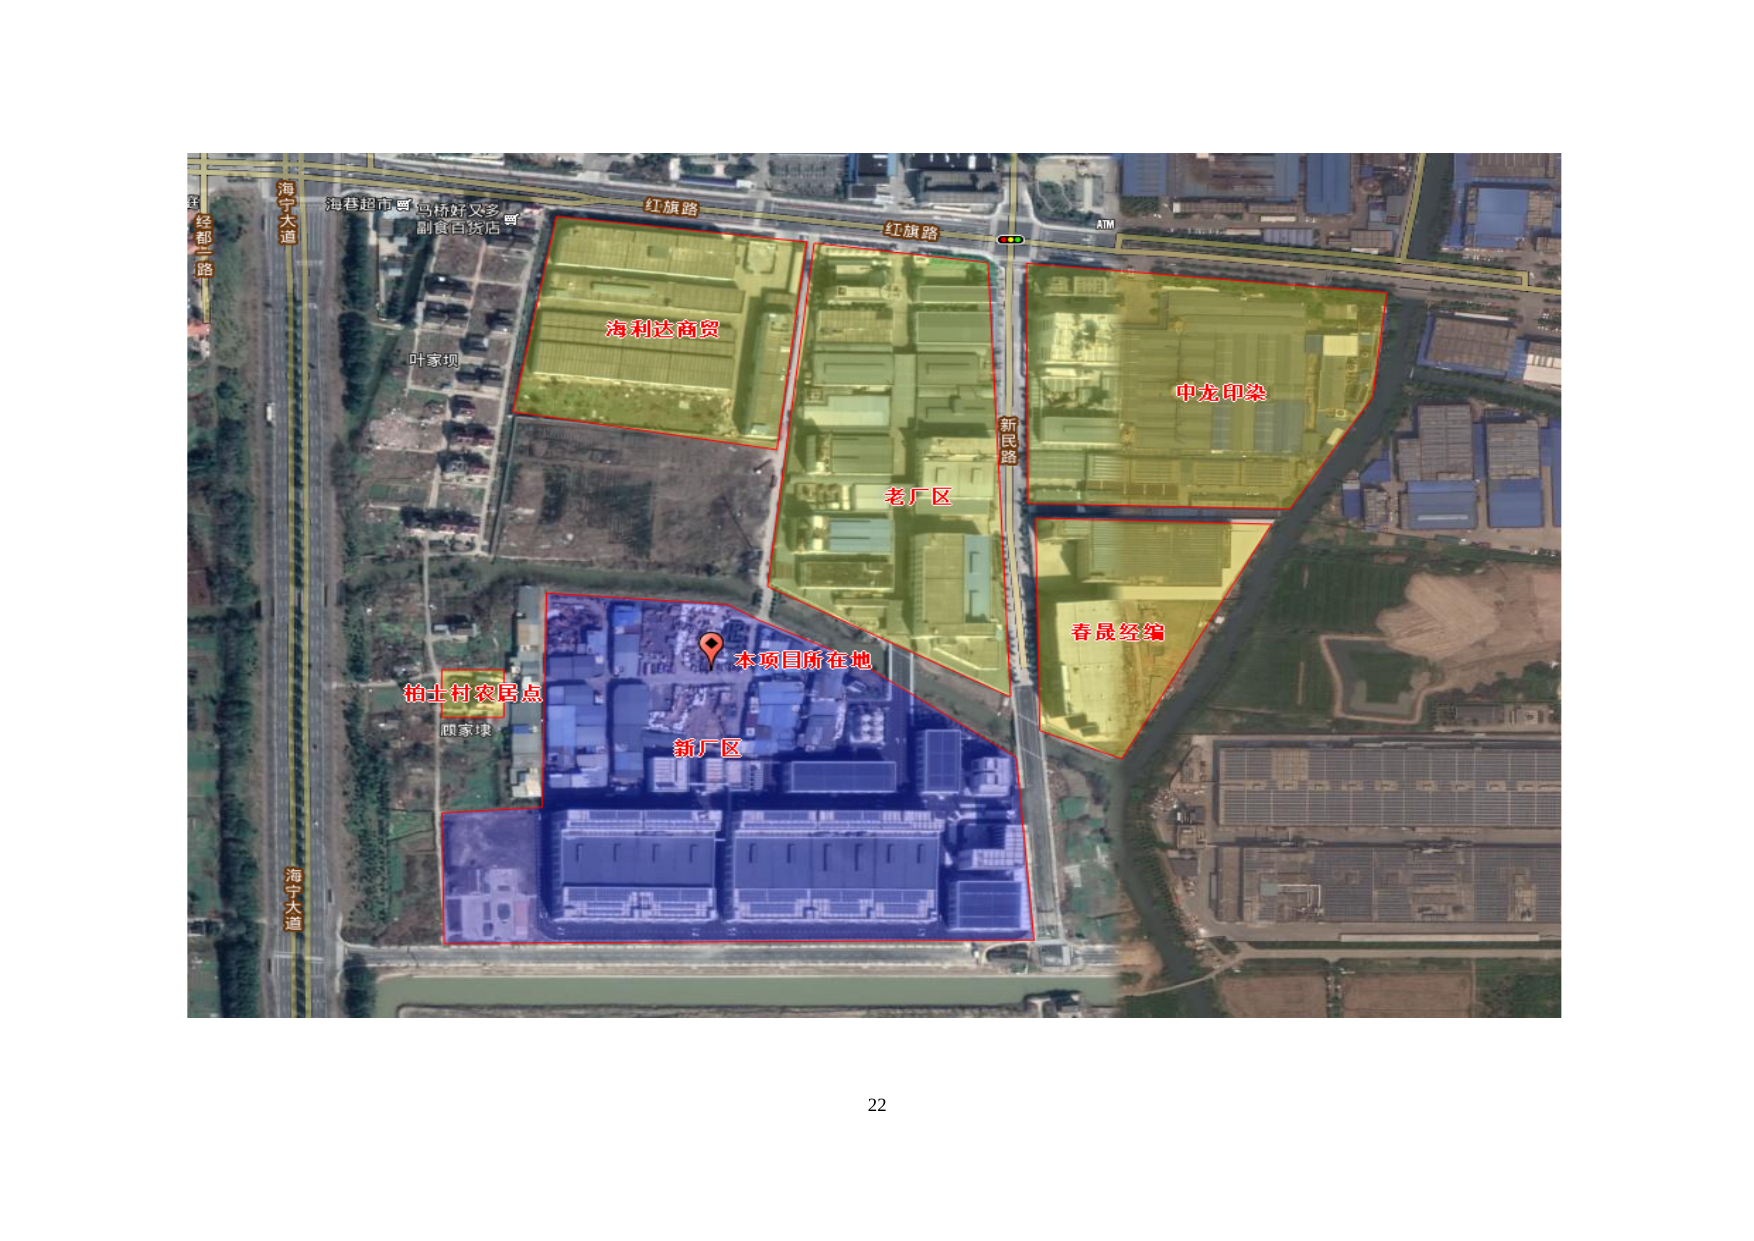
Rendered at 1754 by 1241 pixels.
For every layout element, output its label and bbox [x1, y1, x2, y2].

picture [187, 153, 1562, 1018]
